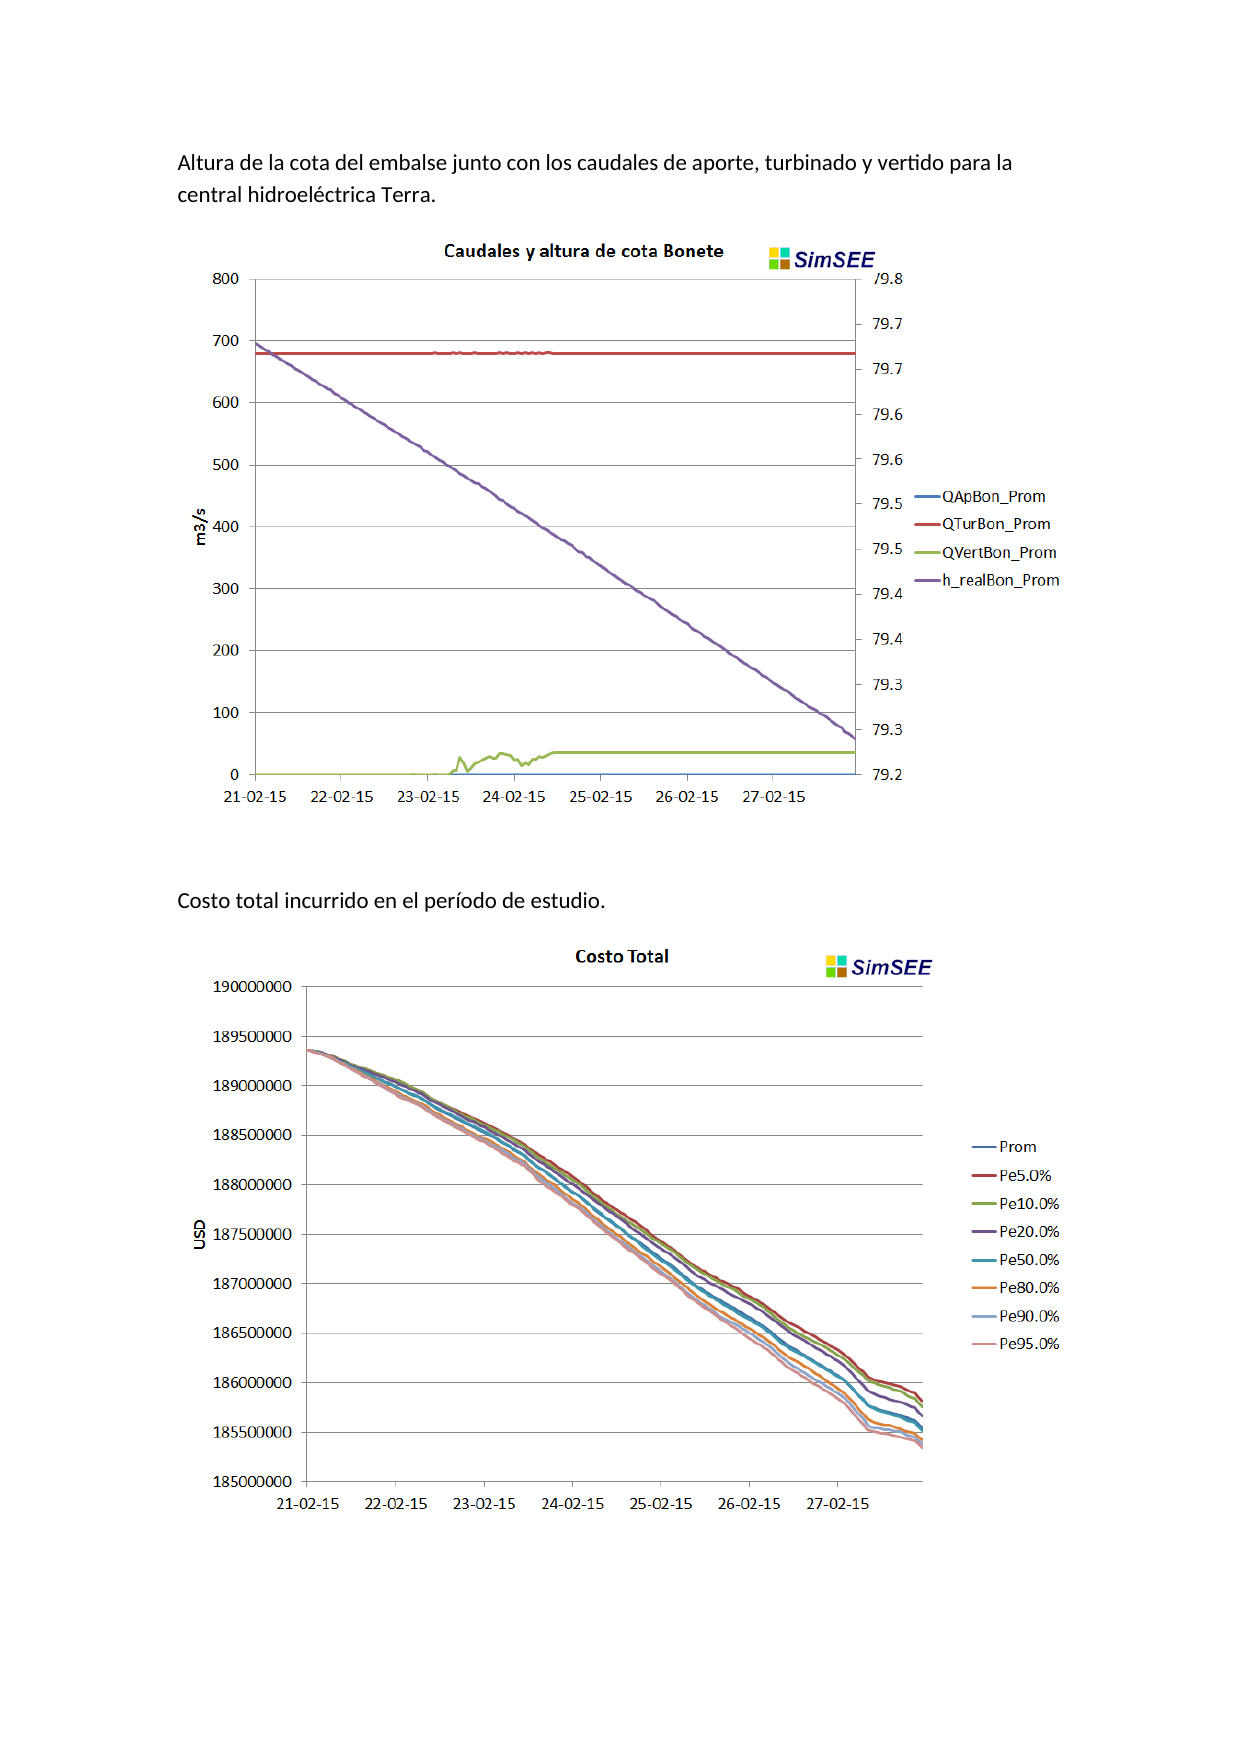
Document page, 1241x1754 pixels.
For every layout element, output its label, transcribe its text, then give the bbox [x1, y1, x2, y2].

text Altura de la cota del embalse junto con los caudales de aporte, turbinado y vertido para la central hidroeléctrica Terra. [177, 148, 1063, 208]
text Costo total incurrido en el período de estudio. [177, 887, 1063, 915]
picture [177, 232, 1063, 809]
picture [177, 939, 1063, 1519]
